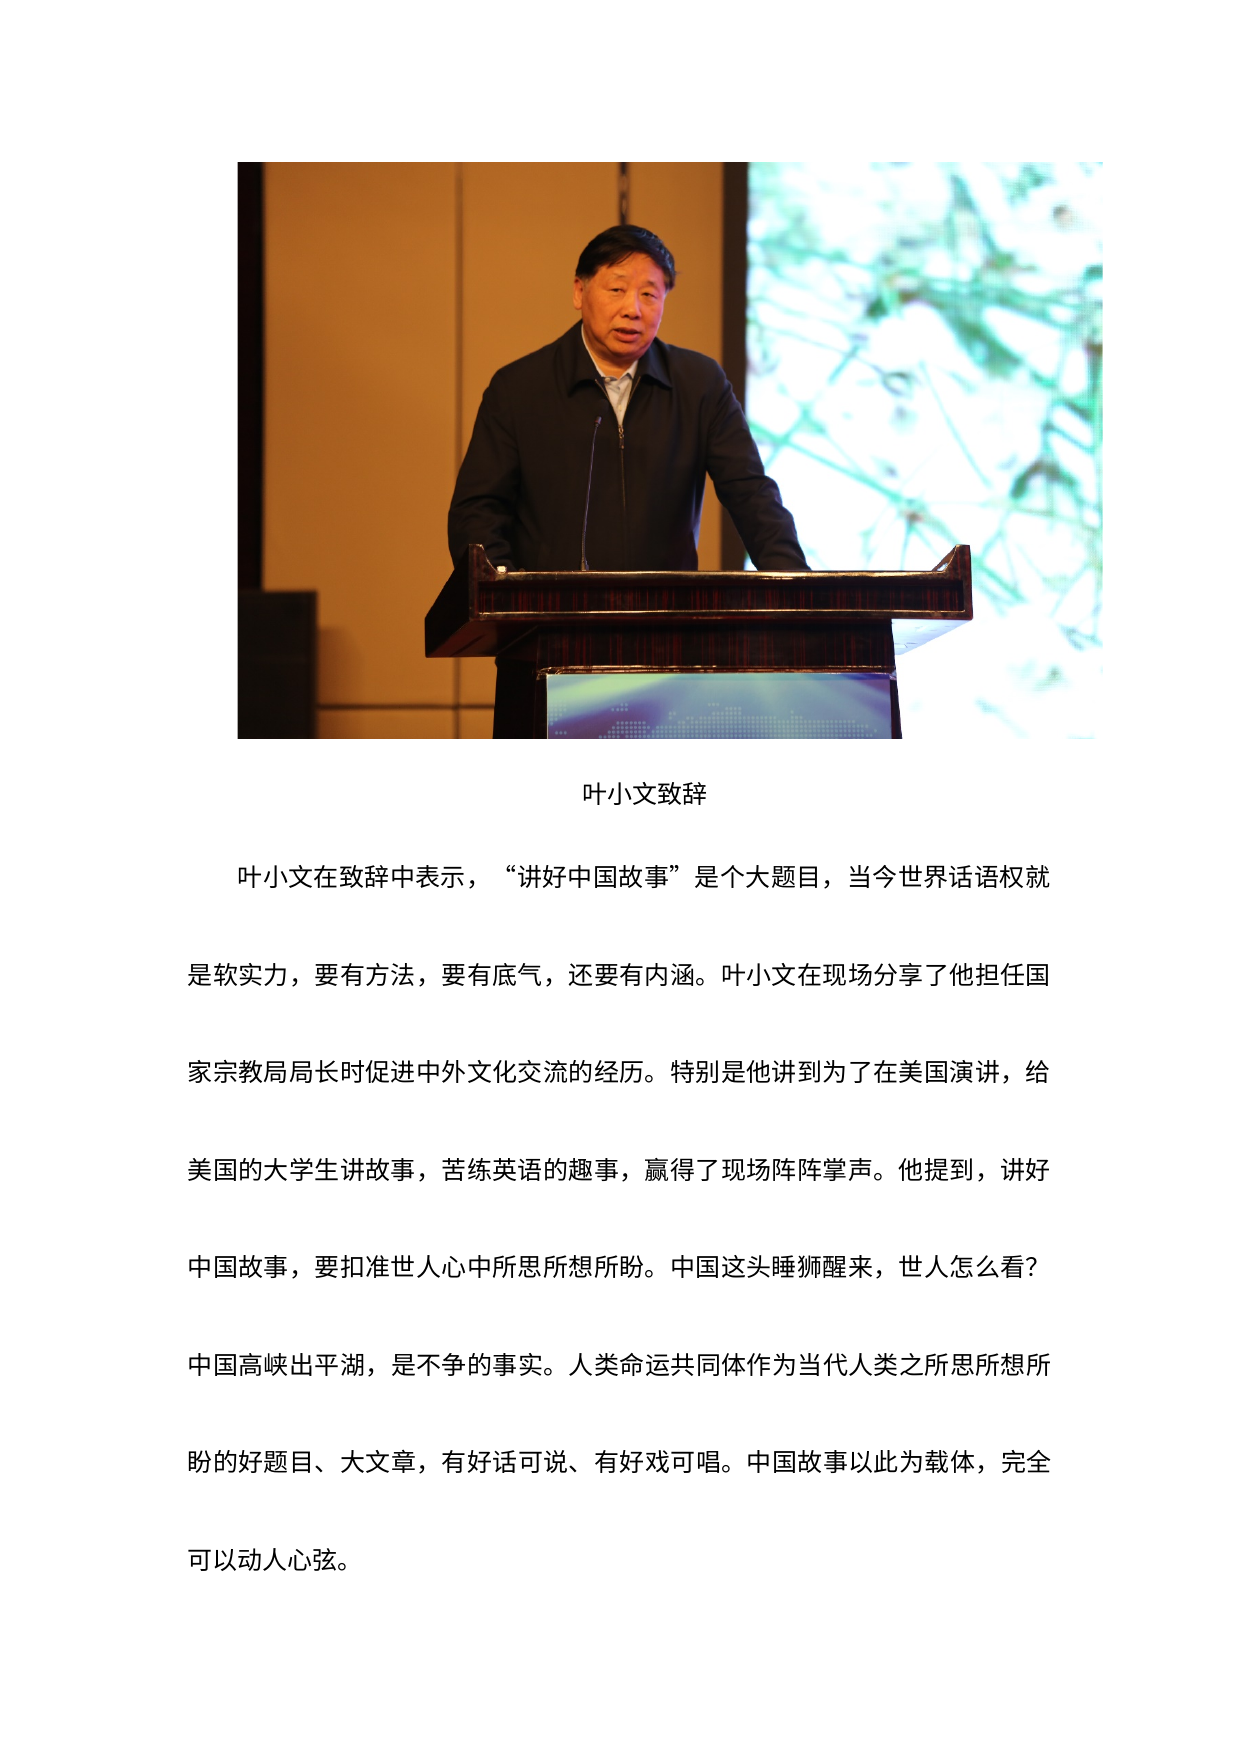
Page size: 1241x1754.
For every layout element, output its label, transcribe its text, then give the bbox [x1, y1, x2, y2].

text 叶小文在致辞中表示，“讲好中国故事”是个大题目，当今世界话语权就是软实力，要有方法，要有底气，还要有内涵。叶小文在现场分享了他担任国家宗教局局长时促进中外文化交流的经历。特别是他讲到为了在美国演讲，给美国的大学生讲故事，苦练英语的趣事，赢得了现场阵阵掌声。他提到，讲好中国故事，要扣准世人心中所思所想所盼。中国这头睡狮醒来，世人怎么看？中国高峡出平湖，是不争的事实。人类命运共同体作为当代人类之所思所想所盼的好题目、大文章，有好话可说、有好戏可唱。中国故事以此为载体，完全可以动人心弦。 [187, 843, 1053, 1591]
picture [237, 162, 1103, 739]
text 叶小文致辞 [187, 760, 1053, 825]
